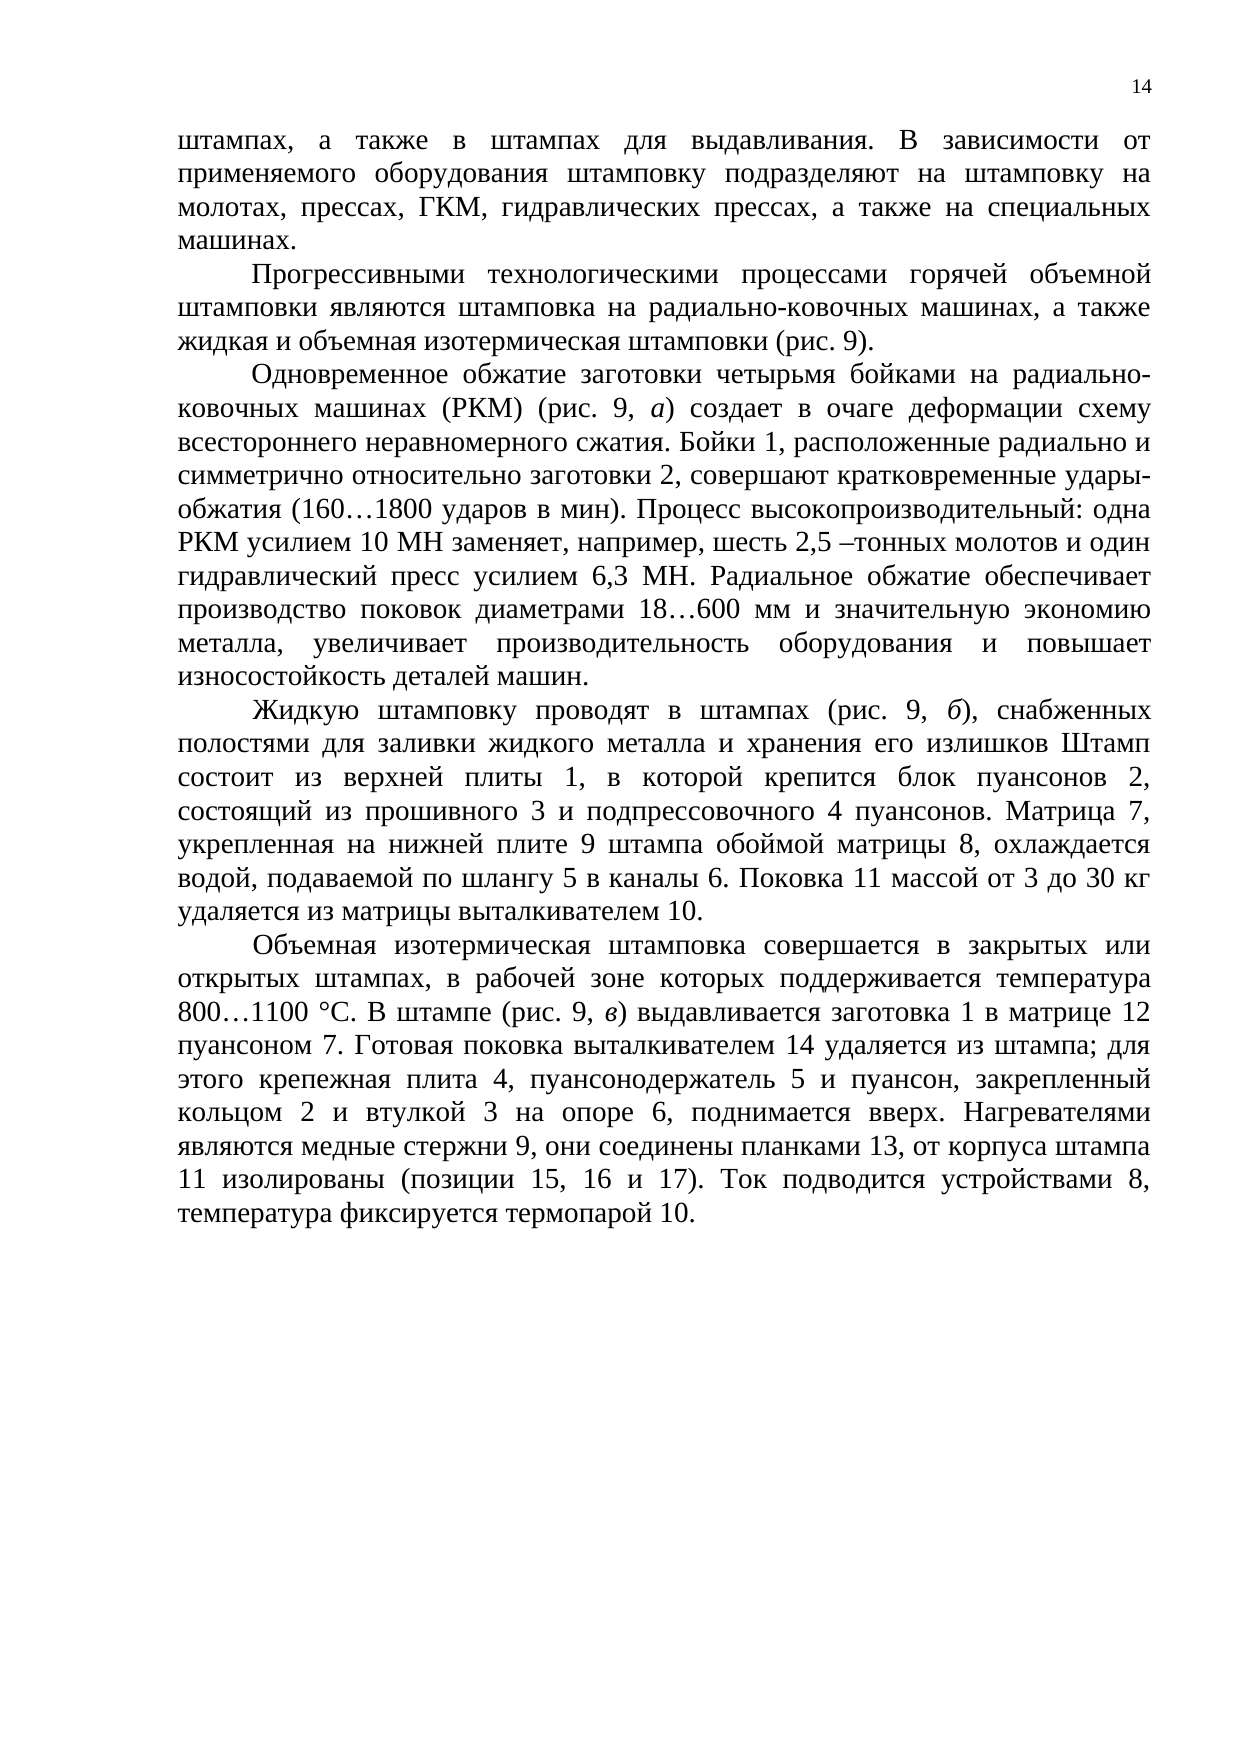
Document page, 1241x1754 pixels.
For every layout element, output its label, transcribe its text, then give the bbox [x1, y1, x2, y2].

text Одновременное обжатие заготовки четырьмя бойками на радиально-ковочных машинах (РКМ) (рис. 9, а) создает в очаге деформации схему всестороннего неравномерного сжатия. Бойки 1, расположенные радиально и симметрично относительно заготовки 2, совершают кратковременные удары-обжатия (160…1800 ударов в мин). Процесс высокопроизводительный: одна РКМ усилием 10 МН заменяет, например, шесть 2,5 –тонных молотов и один гидравлический пресс усилием 6,3 МН. Радиальное обжатие обеспечивает производство поковок диаметрами 18…600 мм и значительную экономию металла, увеличивает производительность оборудования и повышает износостойкость деталей машин. [177, 357, 1152, 692]
text Прогрессивными технологическими процессами горячей объемной штамповки являются штамповка на радиально-ковочных машинах, а также жидкая и объемная изотермическая штамповки (рис. 9). [177, 256, 1152, 357]
text Жидкую штамповку проводят в штампах (рис. 9, б), снабженных полостями для заливки жидкого металла и хранения его излишков Штамп состоит из верхней плиты 1, в которой крепится блок пуансонов 2, состоящий из прошивного 3 и подпрессовочного 4 пуансонов. Матрица 7, укрепленная на нижней плите 9 штампа обоймой матрицы 8, охлаждается водой, подаваемой по шлангу 5 в каналы 6. Поковка 11 массой от 3 до 30 кг удаляется из матрицы выталкивателем 10. [177, 692, 1152, 927]
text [177, 122, 1152, 256]
text Объемная изотермическая штамповка совершается в закрытых или открытых штампах, в рабочей зоне которых поддерживается температура 800…1100 °С. В штампе (рис. 9, в) выдавливается заготовка 1 в матрице 12 пуансоном 7. Готовая поковка выталкивателем 14 удаляется из штампа; для этого крепежная плита 4, пуансонодержатель 5 и пуансон, закрепленный кольцом 2 и втулкой 3 на опоре 6, поднимается вверх. Нагревателями являются медные стержни 9, они соединены планками 13, от корпуса штампа 11 изолированы (позиции 15, 16 и 17). Ток подводится устройствами 8, температура фиксируется термопарой 10. [177, 927, 1152, 1229]
